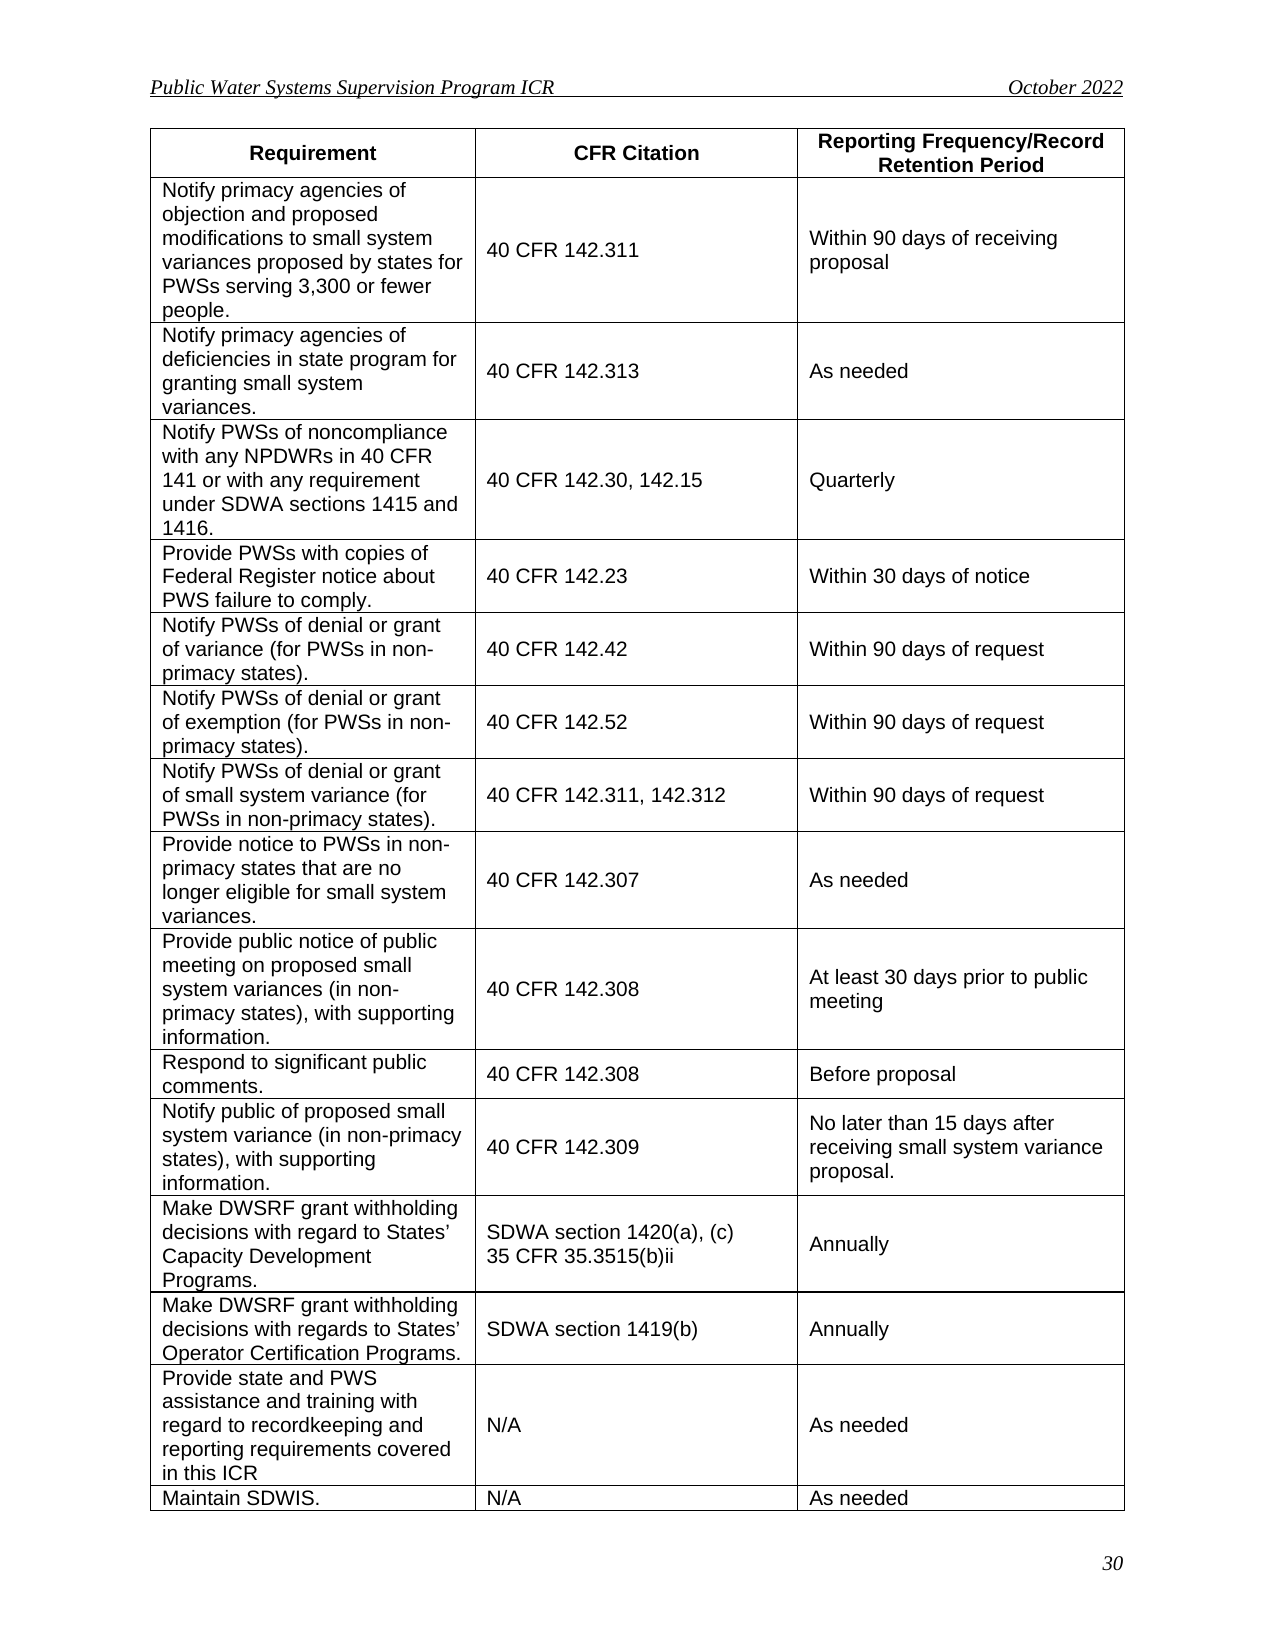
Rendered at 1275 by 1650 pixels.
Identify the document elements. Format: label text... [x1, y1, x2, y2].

table_cell N/A [476, 1486, 797, 1510]
table_header Requirement [151, 129, 475, 177]
table_cell Respond to significant public comments. [151, 1050, 475, 1098]
table_cell Provide notice to PWSs in non-primacy states that are no longer eligible for small system variances. [151, 832, 475, 928]
table_cell 40 CFR 142.308 [476, 1050, 797, 1098]
table_cell As needed [798, 323, 1124, 418]
table_cell Within 30 days of notice [798, 540, 1124, 612]
table_cell Notify PWSs of denial or grant of variance (for PWSs in non-primacy states). [151, 613, 475, 685]
table_cell 40 CFR 142.42 [476, 613, 797, 685]
table_cell 40 CFR 142.313 [476, 323, 797, 418]
table_cell Within 90 days of receiving proposal [798, 178, 1124, 322]
table_cell 40 CFR 142.308 [476, 929, 797, 1049]
table_cell 40 CFR 142.307 [476, 832, 797, 928]
table_cell No later than 15 days after receiving small system variance proposal. [798, 1099, 1124, 1194]
table_cell Notify PWSs of denial or grant of small system variance (for PWSs in non-primacy states). [151, 759, 475, 831]
table_cell Notify primacy agencies of objection and proposed modifications to small system variances proposed by states for PWSs serving 3,300 or fewer people. [151, 178, 475, 322]
table_cell Make DWSRF grant withholding decisions with regards to States’ Operator Certification Programs. [151, 1293, 475, 1364]
table_cell 40 CFR 142.52 [476, 686, 797, 758]
table_cell Within 90 days of request [798, 686, 1124, 758]
table_cell Provide PWSs with copies of Federal Register notice about PWS failure to comply. [151, 540, 475, 612]
table_cell 40 CFR 142.30, 142.15 [476, 420, 797, 539]
table_cell SDWA section 1419(b) [476, 1293, 797, 1364]
table_header CFR Citation [476, 129, 797, 177]
table_cell Notify PWSs of denial or grant of exemption (for PWSs in non-primacy states). [151, 686, 475, 758]
table_cell 40 CFR 142.309 [476, 1099, 797, 1194]
table_cell Annually [798, 1196, 1124, 1291]
table_cell Maintain SDWIS. [151, 1486, 475, 1510]
table_cell Within 90 days of request [798, 613, 1124, 685]
table_cell At least 30 days prior to public meeting [798, 929, 1124, 1049]
table_cell Annually [798, 1293, 1124, 1364]
table_cell SDWA section 1420(a), (c) 35 CFR 35.3515(b)ii [476, 1196, 797, 1291]
table_cell N/A [476, 1365, 797, 1485]
table_cell 40 CFR 142.23 [476, 540, 797, 612]
table_cell Provide public notice of public meeting on proposed small system variances (in non-primacy states), with supporting information. [151, 929, 475, 1049]
table_cell As needed [798, 832, 1124, 928]
table_header Reporting Frequency/Record Retention Period [798, 129, 1124, 177]
table_cell 40 CFR 142.311, 142.312 [476, 759, 797, 831]
table_cell As needed [798, 1365, 1124, 1485]
table_cell Before proposal [798, 1050, 1124, 1098]
table_cell Notify public of proposed small system variance (in non-primacy states), with supporting information. [151, 1099, 475, 1194]
table_cell Provide state and PWS assistance and training with regard to recordkeeping and reporting requirements covered in this ICR [151, 1365, 475, 1485]
table_cell Within 90 days of request [798, 759, 1124, 831]
table_cell As needed [798, 1486, 1124, 1510]
table_cell 40 CFR 142.311 [476, 178, 797, 322]
table_cell Quarterly [798, 420, 1124, 539]
table_cell Make DWSRF grant withholding decisions with regard to States’ Capacity Development Programs. [151, 1196, 475, 1291]
table_cell Notify PWSs of noncompliance with any NPDWRs in 40 CFR 141 or with any requirement under SDWA sections 1415 and 1416. [151, 420, 475, 539]
table_cell Notify primacy agencies of deficiencies in state program for granting small system variances. [151, 323, 475, 418]
